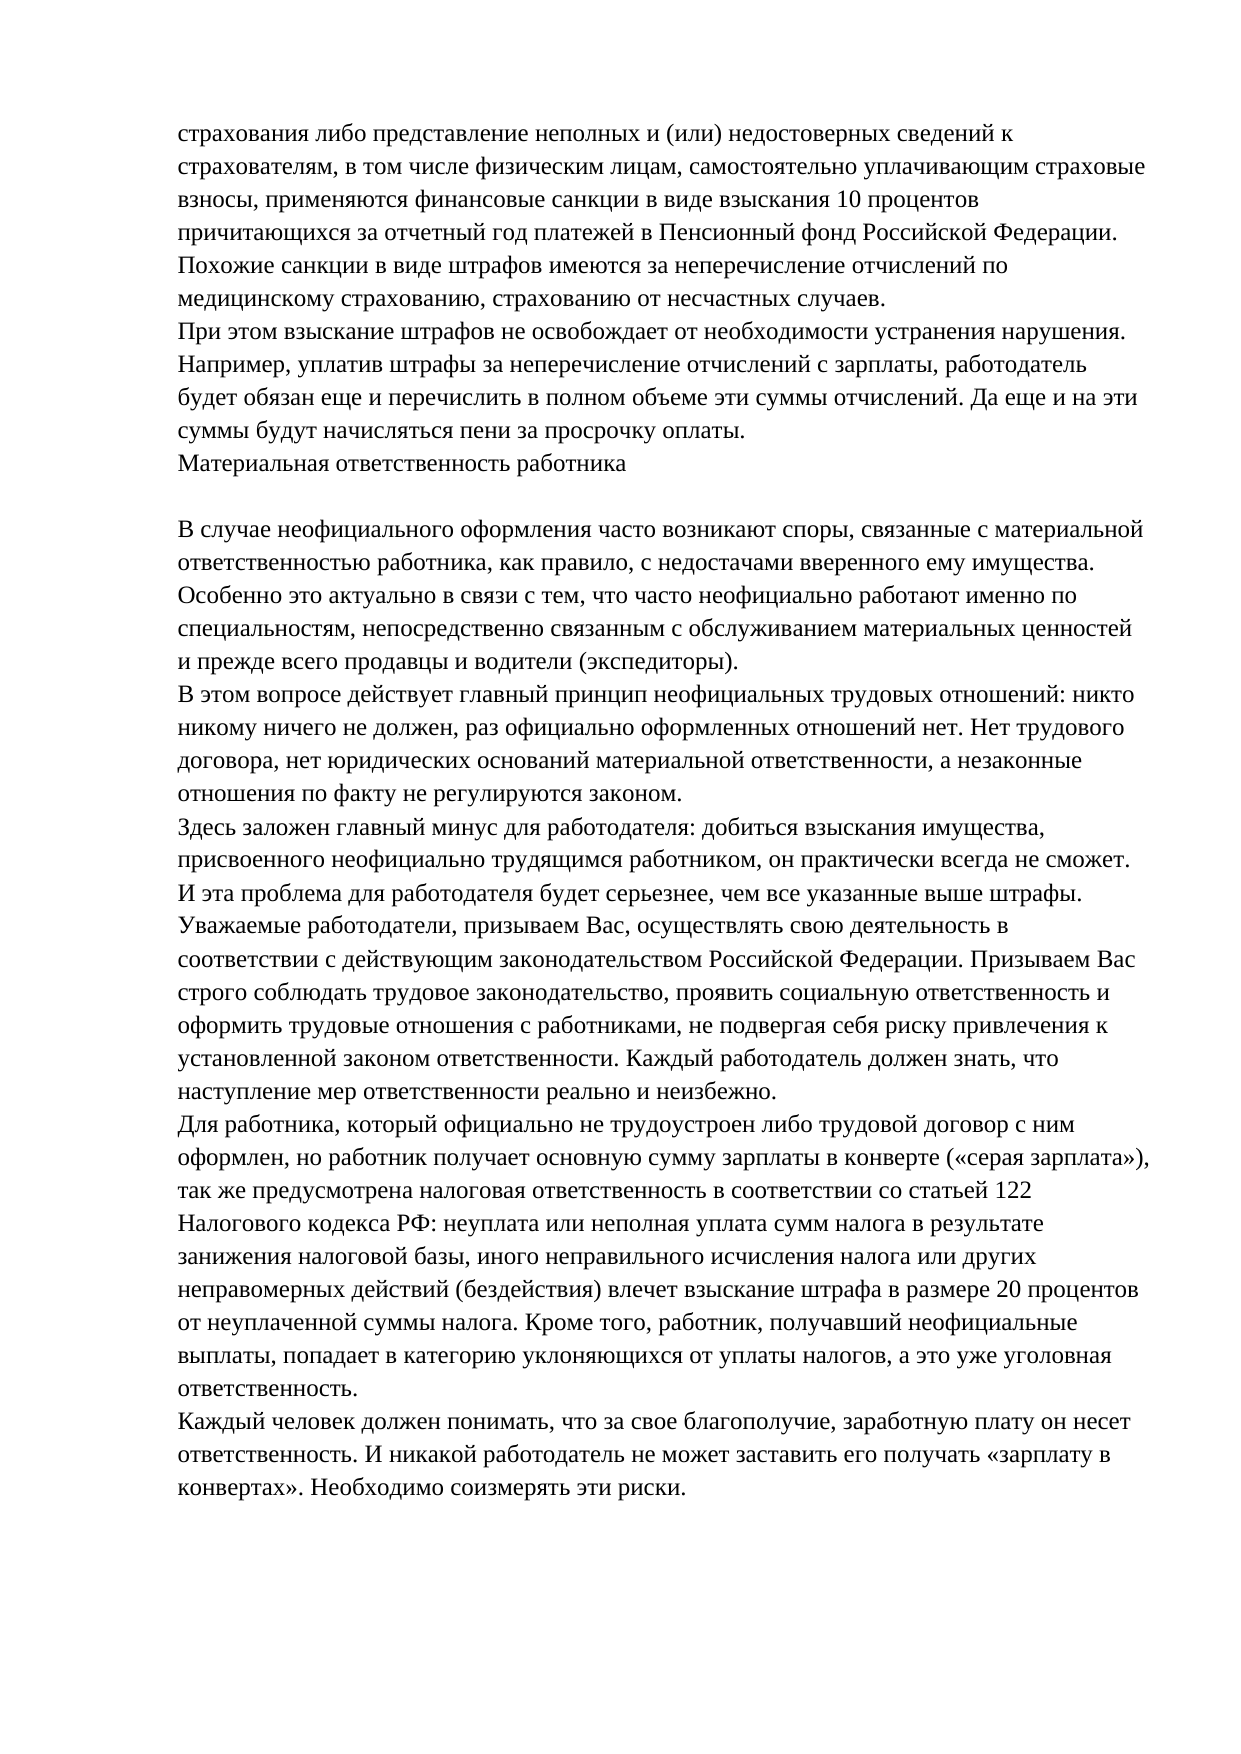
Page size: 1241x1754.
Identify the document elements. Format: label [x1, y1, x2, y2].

text [177, 118, 1152, 1501]
